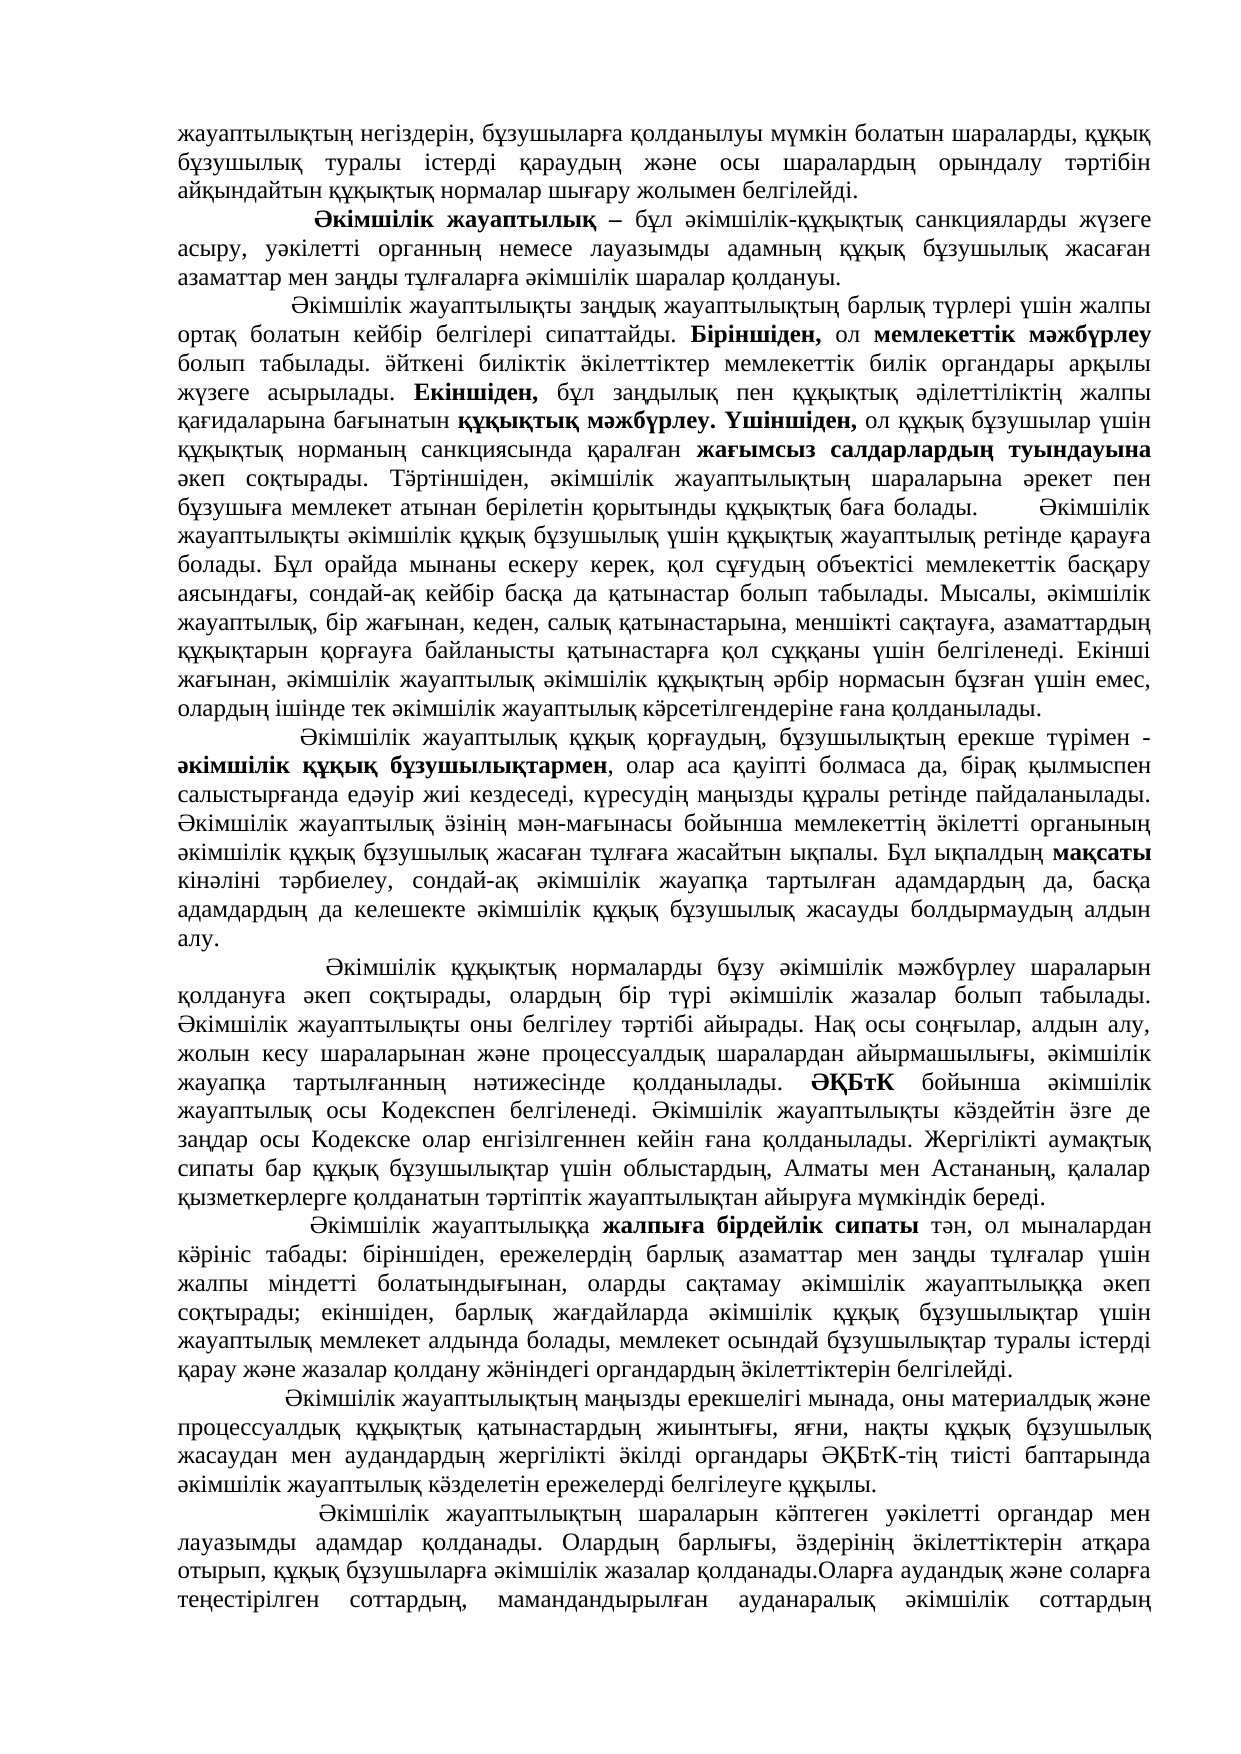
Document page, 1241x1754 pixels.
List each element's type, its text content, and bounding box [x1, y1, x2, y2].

text Әкімшілік жауаптылықтың маңызды ерекшелігі мынада, оны материалдық және процессуалдық құқықтық қатынастардың жиынтығы, яғни, нақты құқық бұзушылық жасаудан мен аудандардың жергілікті ӛкілді органдары ӘҚБтК-тің тиісті баптарында әкімшілік жауаптылық кӛзделетін ережелерді белгілеуге құқылы. [177, 1383, 1152, 1498]
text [177, 1498, 1152, 1613]
text Әкімшілік құқықтық нормаларды бұзу әкімшілік мәжбүрлеу шараларын қолдануға әкеп соқтырады, олардың бір түрі әкімшілік жазалар болып табылады. Әкімшілік жауаптылықты оны белгілеу тәртібі айырады. Нақ осы соңғылар, алдын алу, жолын кесу шараларынан және процессуалдық шаралардан айырмашылығы, әкімшілік жауапқа тартылғанның нәтижесінде қолданылады. ӘҚБтК бойынша әкімшілік жауаптылық осы Кодекспен белгіленеді. Әкімшілік жауаптылықты кӛздейтін ӛзге де заңдар осы Кодекске олар енгізілгеннен кейін ғана қолданылады. Жергілікті аумақтық сипаты бар құқық бұзушылықтар үшін облыстардың, Алматы мен Астананың, қалалар қызметкерлерге қолданатын тәртіптік жауаптылықтан айыруға мүмкіндік береді. [177, 952, 1152, 1211]
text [177, 118, 1152, 204]
text Әкімшілік жауаптылықты заңдық жауаптылықтың барлық түрлері үшін жалпы ортақ болатын кейбір белгілері сипаттайды. Біріншіден, ол мемлекеттік мәжбүрлеу болып табылады. ӛйткені биліктік ӛкілеттіктер мемлекеттік билік органдары арқылы жүзеге асырылады. Екіншіден, бұл заңдылық пен құқықтық әділеттіліктің жалпы қағидаларына бағынатын құқықтық мәжбүрлеу. Үшіншіден, ол құқық бұзушылар үшін құқықтық норманың санкциясында қаралған жағымсыз салдарлардың туындауына әкеп соқтырады. Тӛртіншіден, әкімшілік жауаптылықтың шараларына әрекет пен бұзушыға мемлекет атынан берілетін қорытынды құқықтық баға болады. Әкімшілік жауаптылықты әкімшілік құқық бұзушылық үшін құқықтық жауаптылық ретінде қарауға болады. Бұл орайда мынаны ескеру керек, қол сұғудың объектісі мемлекеттік басқару аясындағы, сондай-ақ кейбір басқа да қатынастар болып табылады. Мысалы, әкімшілік жауаптылық, бір жағынан, кеден, салық қатынастарына, меншікті сақтауға, азаматтардың құқықтарын қорғауға байланысты қатынастарға қол сұққаны үшін белгіленеді. Екінші жағынан, әкімшілік жауаптылық әкімшілік құқықтың әрбір нормасын бұзған үшін емес, олардың ішінде тек әкімшілік жауаптылық кӛрсетілгендеріне ғана қолданылады. [177, 291, 1152, 722]
text Әкімшілік жауаптылық – бұл әкімшілік-құқықтық санкцияларды жүзеге асыру, уәкілетті органның немесе лауазымды адамның құқық бұзушылық жасаған азаматтар мен заңды тұлғаларға әкімшілік шаралар қолдануы. [177, 204, 1152, 291]
text Әкімшілік жауаптылық құқық қорғаудың, бұзушылықтың ерекше түрімен - әкімшілік құқық бұзушылықтармен, олар аса қауіпті болмаса да, бірақ қылмыспен салыстырғанда едәуір жиі кездеседі, күресудің маңызды құралы ретінде пайдаланылады. Әкімшілік жауаптылық ӛзінің мән-мағынасы бойынша мемлекеттің ӛкілетті органының әкімшілік құқық бұзушылық жасаған тұлғаға жасайтын ықпалы. Бұл ықпалдың мақсаты кінәліні тәрбиелеу, сондай-ақ әкімшілік жауапқа тартылған адамдардың да, басқа адамдардың да келешекте әкімшілік құқық бұзушылық жасауды болдырмаудың алдын алу. [177, 722, 1152, 952]
text Әкімшілік жауаптылыққа жалпыға бірдейлік сипаты тән, ол мыналардан кӛрініс табады: біріншіден, ережелердің барлық азаматтар мен заңды тұлғалар үшін жалпы міндетті болатындығынан, оларды сақтамау әкімшілік жауаптылыққа әкеп соқтырады; екіншіден, барлық жағдайларда әкімшілік құқық бұзушылықтар үшін жауаптылық мемлекет алдында болады, мемлекет осындай бұзушылықтар туралы істерді қарау және жазалар қолдану жӛніндегі органдардың ӛкілеттіктерін белгілейді. [177, 1211, 1152, 1383]
